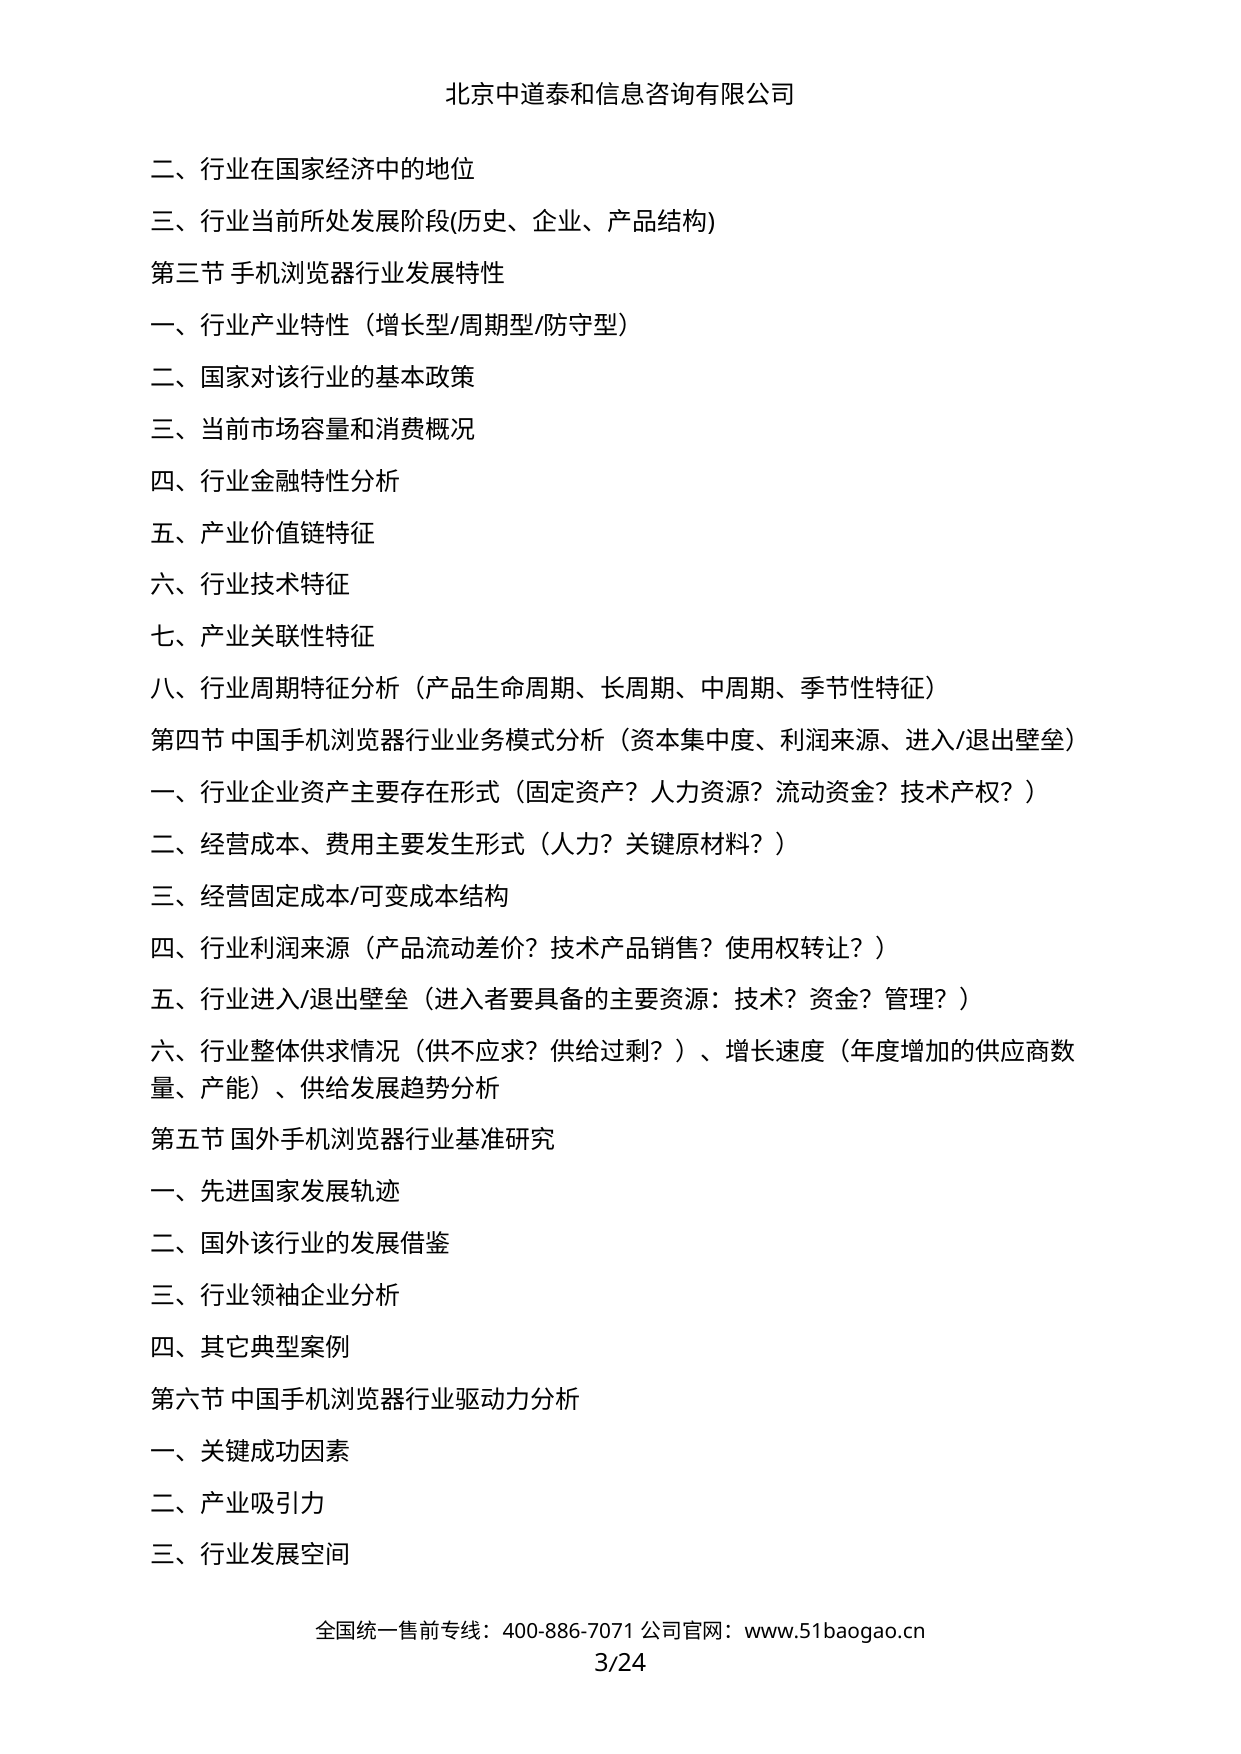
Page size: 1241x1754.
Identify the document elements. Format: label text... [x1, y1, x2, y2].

text 三、行业发展空间 [150, 1535, 1090, 1571]
text 六、行业整体供求情况（供不应求？供给过剩？）、增长速度（年度增加的供应商数量、产能）、供给发展趋势分析 [150, 1032, 1090, 1104]
text 一、先进国家发展轨迹 [150, 1172, 1090, 1208]
text 三、经营固定成本/可变成本结构 [150, 876, 1090, 912]
text 二、经营成本、费用主要发生形式（人力？关键原材料？） [150, 824, 1090, 861]
text 七、产业关联性特征 [150, 617, 1090, 653]
text 第五节 国外手机浏览器行业基准研究 [150, 1120, 1090, 1156]
text 四、其它典型案例 [150, 1327, 1090, 1364]
text 五、产业价值链特征 [150, 513, 1090, 549]
text 四、行业利润来源（产品流动差价？技术产品销售？使用权转让？） [150, 928, 1090, 964]
text 二、产业吸引力 [150, 1483, 1090, 1519]
text 一、行业产业特性（增长型/周期型/防守型） [150, 306, 1090, 342]
text 二、国家对该行业的基本政策 [150, 357, 1090, 394]
text 五、行业进入/退出壁垒（进入者要具备的主要资源：技术？资金？管理？） [150, 980, 1090, 1016]
text 三、当前市场容量和消费概况 [150, 409, 1090, 446]
text 六、行业技术特征 [150, 565, 1090, 601]
text 一、行业企业资产主要存在形式（固定资产？人力资源？流动资金？技术产权？） [150, 772, 1090, 809]
text 一、关键成功因素 [150, 1431, 1090, 1467]
text 三、行业领袖企业分析 [150, 1276, 1090, 1312]
text 第四节 中国手机浏览器行业业务模式分析（资本集中度、利润来源、进入/退出壁垒） [150, 721, 1090, 757]
text 八、行业周期特征分析（产品生命周期、长周期、中周期、季节性特征） [150, 669, 1090, 705]
text 四、行业金融特性分析 [150, 461, 1090, 497]
text 第六节 中国手机浏览器行业驱动力分析 [150, 1379, 1090, 1416]
text 第三节 手机浏览器行业发展特性 [150, 254, 1090, 290]
text 二、行业在国家经济中的地位 [150, 150, 1090, 186]
text 二、国外该行业的发展借鉴 [150, 1224, 1090, 1260]
text 三、行业当前所处发展阶段(历史、企业、产品结构) [150, 202, 1090, 238]
